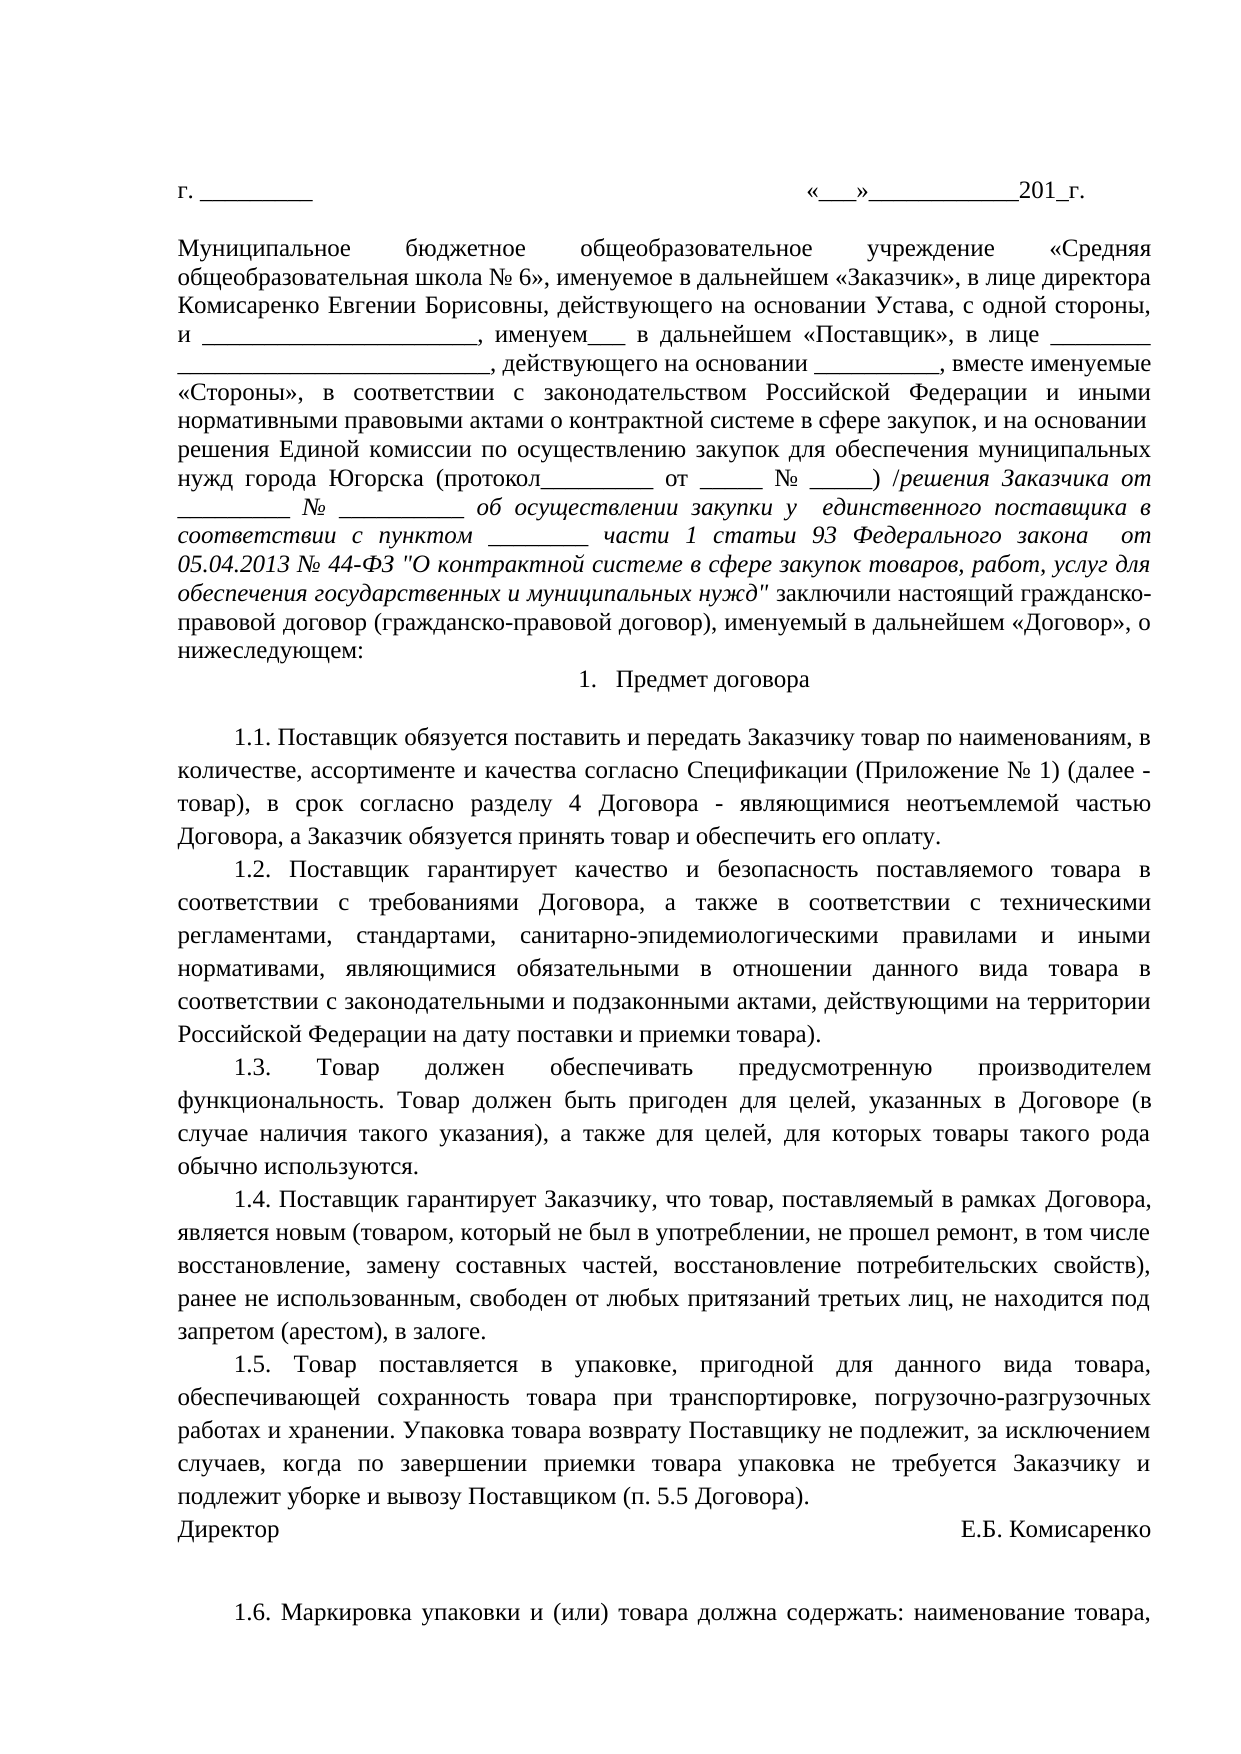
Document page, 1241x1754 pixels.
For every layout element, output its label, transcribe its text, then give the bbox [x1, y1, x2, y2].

text решения Единой комиссии по осуществлению закупок для обеспечения муниципальных нужд города Югорска (протокол_________ от _____ № _____) /решения Заказчика от _________ № __________ об осуществлении закупки у единственного поставщика в соответствии с пунктом ________ части 1 статьи 93 Федерального закона от 05.04.2013 № 44-ФЗ "О контрактной системе в сфере закупок товаров, работ, услуг для обеспечения государственных и муниципальных нужд" заключили настоящий гражданско-правовой договор (гражданско-правовой договор), именуемый в дальнейшем «Договор», о нижеследующем: [177, 434, 1152, 664]
list Предмет договора [236, 664, 1152, 693]
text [177, 1597, 1152, 1626]
text 1.5. Товар поставляется в упаковке, пригодной для данного вида товара, обеспечивающей сохранность товара при транспортировке, погрузочно-разгрузочных работах и хранении. Упаковка товара возврату Поставщику не подлежит, за исключением случаев, когда по завершении приемки товара упаковка не требуется Заказчику и подлежит уборке и вывозу Поставщиком (п. 5.5 Договора). [177, 1349, 1152, 1510]
text 1.2. Поставщик гарантирует качество и безопасность поставляемого товара в соответствии с требованиями Договора, а также в соответствии с техническими регламентами, стандартами, санитарно-эпидемиологическими правилами и иными нормативами, являющимися обязательными в отношении данного вида товара в соответствии с законодательными и подзаконными актами, действующими на территории Российской Федерации на дату поставки и приемки товара). [177, 854, 1152, 1048]
text Директор Е.Б. Комисаренко [177, 1514, 1152, 1543]
list г. _________ «___»____________201_г. [177, 176, 1152, 204]
text 1.4. Поставщик гарантирует Заказчику, что товар, поставляемый в рамках Договора, является новым (товаром, который не был в употреблении, не прошел ремонт, в том числе восстановление, замену составных частей, восстановление потребительских свойств), ранее не использованным, свободен от любых притязаний третьих лиц, не находится под запретом (арестом), в залоге. [177, 1184, 1152, 1345]
text 1.3. Товар должен обеспечивать предусмотренную производителем функциональность. Товар должен быть пригоден для целей, указанных в Договоре (в случае наличия такого указания), а также для целей, для которых товары такого рода обычно используются. [177, 1052, 1152, 1180]
text 1.1. Поставщик обязуется поставить и передать Заказчику товар по наименованиям, в количестве, ассортименте и качества согласно Спецификации (Приложение № 1) (далее - товар), в срок согласно разделу 4 Договора - являющимися неотъемлемой частью Договора, а Заказчик обязуется принять товар и обеспечить его оплату. [177, 722, 1152, 850]
text Муниципальное бюджетное общеобразовательное учреждение «Средняя общеобразовательная школа № 6», именуемое в дальнейшем «Заказчик», в лице директора Комисаренко Евгении Борисовны, действующего на основании Устава, с одной стороны, и ______________________, именуем___ в дальнейшем «Поставщик», в лице ________ _________________________, действующего на основании __________, вместе именуемые «Стороны», в соответствии с законодательством Российской Федерации и иными нормативными правовыми актами о контрактной системе в сфере закупок, и на основании [177, 233, 1152, 434]
